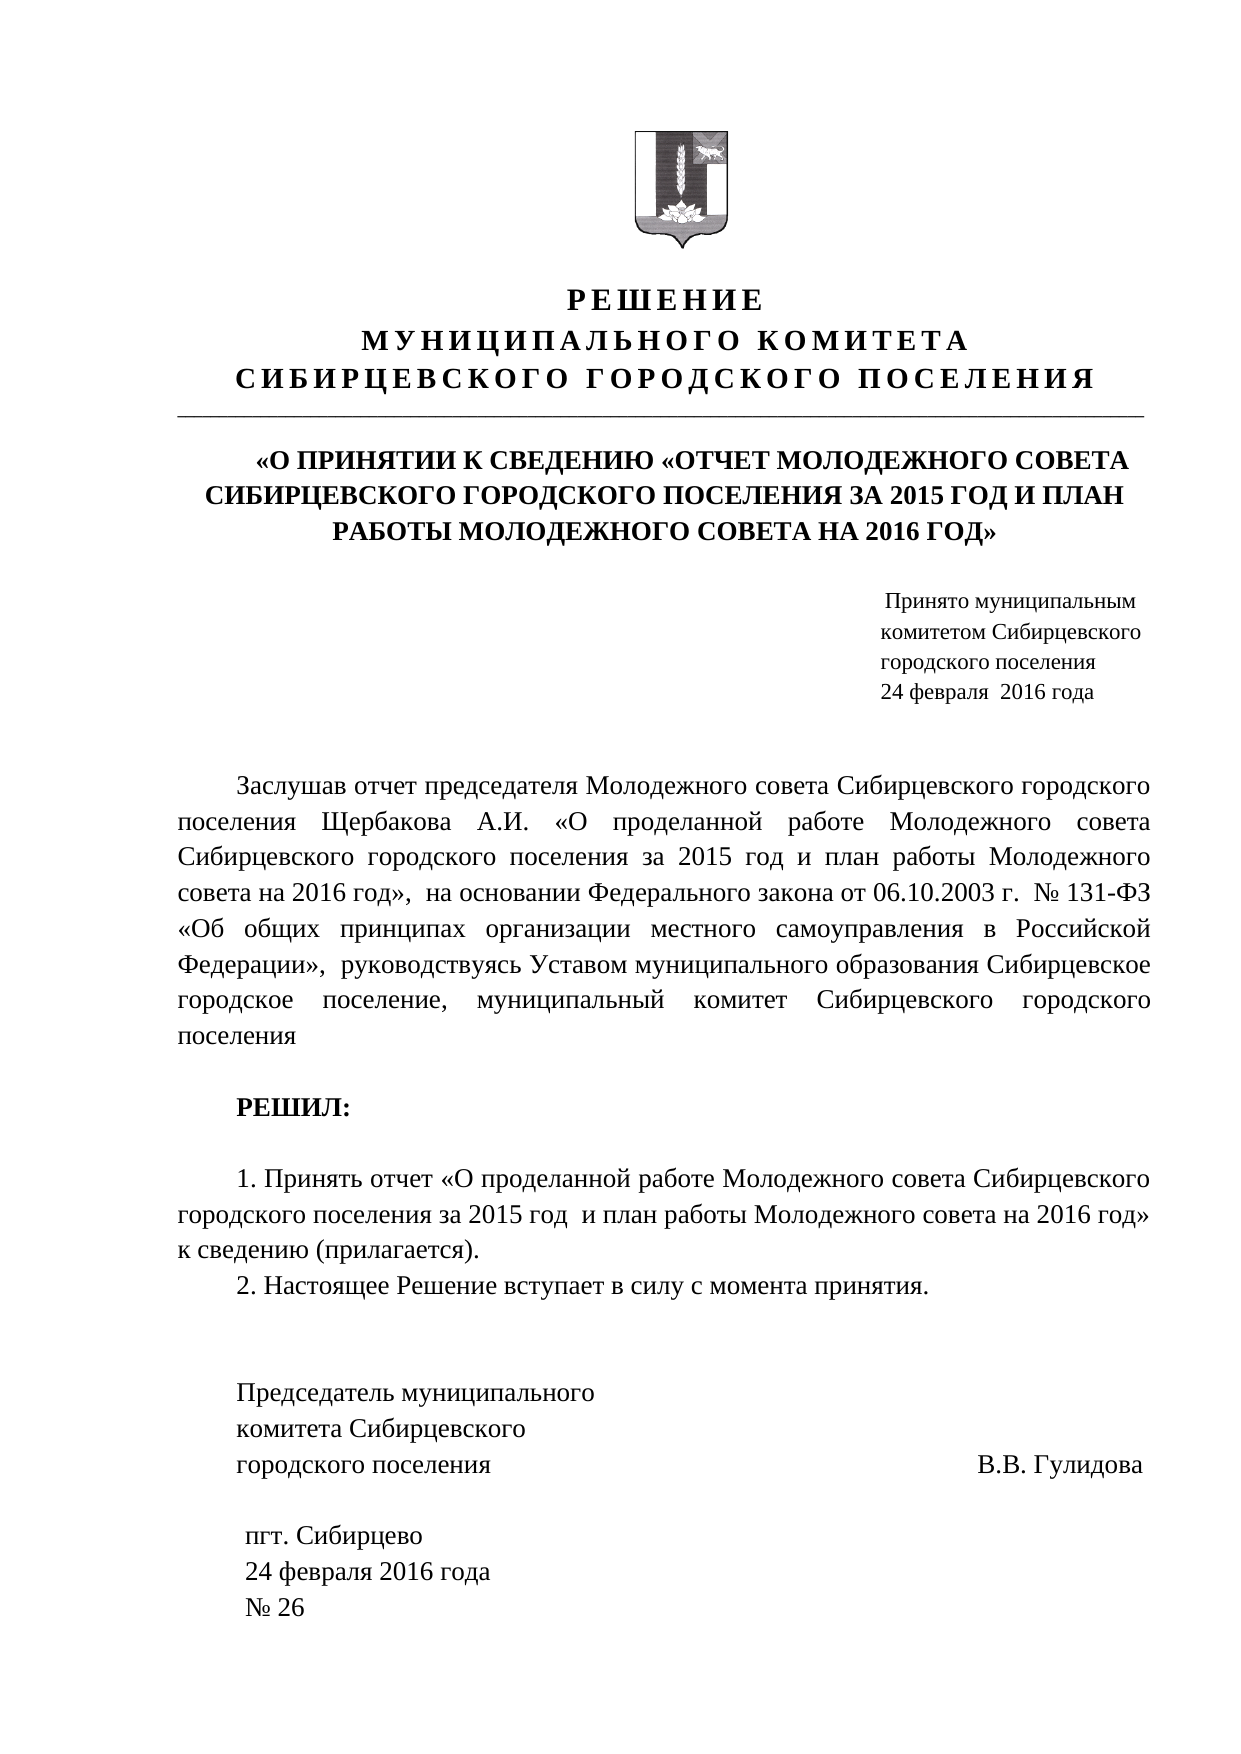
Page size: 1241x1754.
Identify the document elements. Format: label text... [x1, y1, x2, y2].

text 24 февраля 2016 года [177, 1555, 1152, 1586]
text 1. Принять отчет «О проделанной работе Молодежного совета Сибирцевского городского поселения за 2015 год и план работы Молодежного совета на 2016 год» к сведению (прилагается). [177, 1162, 1152, 1265]
text Принято муниципальным [177, 587, 1152, 613]
text Председатель муниципального [177, 1376, 1152, 1408]
text городского поселения [177, 648, 1152, 674]
text комитетом Сибирцевского [177, 618, 1152, 644]
text ____________________________________________________________________________________________________________________ [177, 400, 1152, 419]
text РЕШЕНИЕ [177, 281, 1152, 317]
text СИБИРЦЕВСКОГО ГОРОДСКОГО ПОСЕЛЕНИЯ [177, 361, 1152, 395]
text городского поселения В.В. Гулидова [177, 1448, 1152, 1479]
text «О ПРИНЯТИИ К СВЕДЕНИЮ «ОТЧЕТ МОЛОДЕЖНОГО СОВЕТА СИБИРЦЕВСКОГО ГОРОДСКОГО ПОСЕЛЕНИЯ ЗА 2015 ГОД И ПЛАН РАБОТЫ МОЛОДЕЖНОГО СОВЕТА НА 2016 ГОД» [177, 444, 1152, 546]
text пгт. Сибирцево [177, 1519, 1152, 1551]
text РЕШИЛ: [177, 1091, 1152, 1122]
text комитета Сибирцевского [177, 1412, 1152, 1443]
text МУНИЦИПАЛЬНОГО КОМИТЕТА [177, 323, 1152, 356]
text № 26 [177, 1591, 1152, 1622]
text Заслушав отчет председателя Молодежного совета Сибирцевского городского поселения Щербакова А.И. «О проделанной работе Молодежного совета Сибирцевского городского поселения за 2015 год и план работы Молодежного совета на 2016 год», на основании Федерального закона от 06.10.2003 г. № 131-ФЗ «Об общих принципах организации местного самоуправления в Российской Федерации», руководствуясь Уставом муниципального образования Сибирцевское городское поселение, муниципальный комитет Сибирцевского городского поселения [177, 769, 1152, 1050]
text 24 февраля 2016 года [177, 678, 1152, 705]
text 2. Настоящее Решение вступает в силу с момента принятия. [177, 1269, 1152, 1300]
